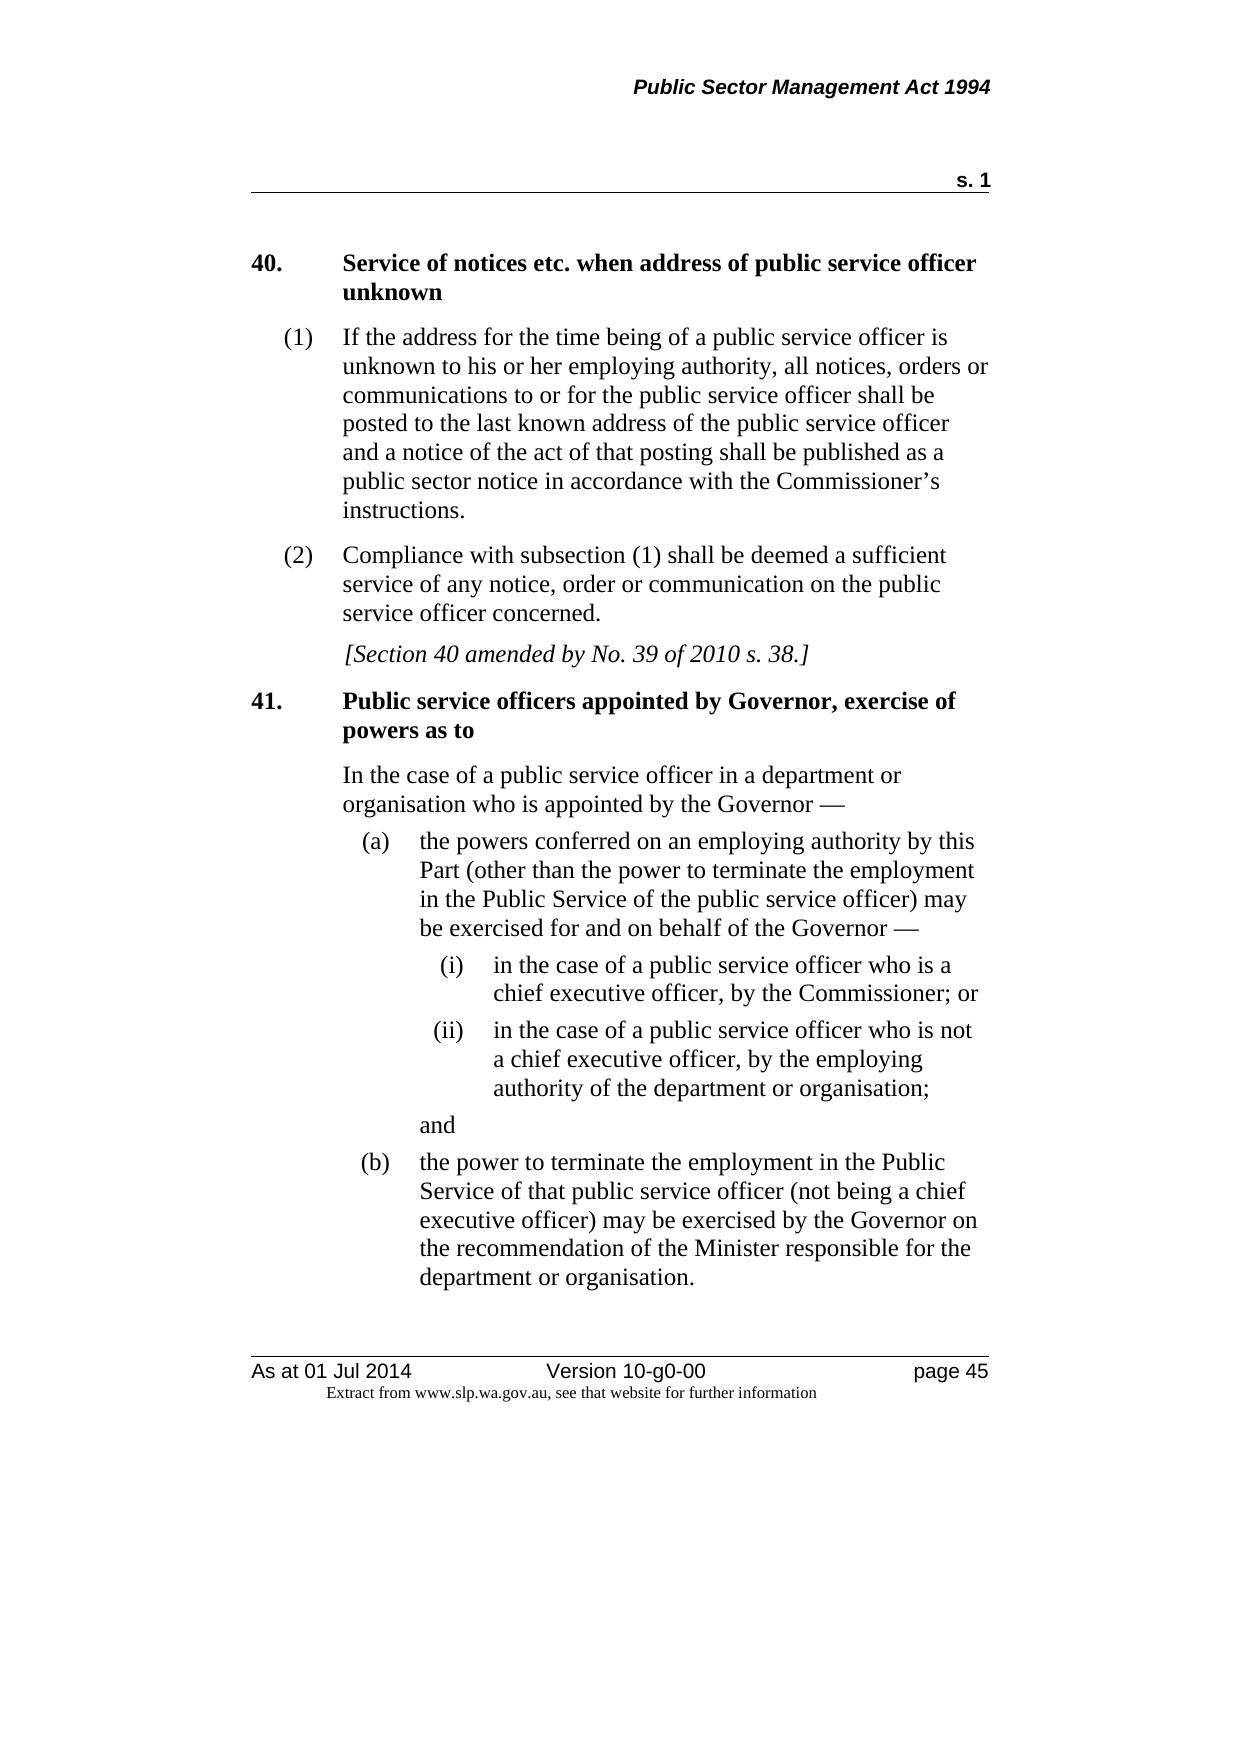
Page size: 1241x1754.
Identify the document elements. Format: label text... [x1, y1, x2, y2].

text (2) Compliance with subsection (1) shall be deemed a sufficient service of any notice, order or communication on the public service officer concerned. [251, 540, 989, 626]
text [Section 40 amended by No. 39 of 2010 s. 38.] [251, 639, 989, 668]
text (ii) in the case of a public service officer who is not a chief executive officer, by the employing authority of the department or organisation; [251, 1016, 989, 1102]
subtitle 41. Public service officers appointed by Governor, exercise of powers as to [251, 686, 989, 744]
subtitle 40. Service of notices etc. when address of public service officer unknown [251, 248, 989, 306]
text In the case of a public service officer in a department or organisation who is appointed by the Governor — [251, 761, 989, 818]
text (1) If the address for the time being of a public service officer is unknown to his or her employing authority, all notices, orders or communications to or for the public service officer shall be posted to the last known address of the public service officer and a notice of the act of that posting shall be published as a public sector notice in accordance with the Commissioner’s instructions. [251, 322, 989, 523]
text (i) in the case of a public service officer who is a chief executive officer, by the Commissioner; or [251, 950, 989, 1007]
text (a) the powers conferred on an employing authority by this Part (other than the power to terminate the employment in the Public Service of the public service officer) may be exercised for and on behalf of the Governor — [251, 826, 989, 941]
text and [251, 1110, 989, 1139]
text (b) the power to terminate the employment in the Public Service of that public service officer (not being a chief executive officer) may be exercised by the Governor on the recommendation of the Minister responsible for the department or organisation. [251, 1147, 989, 1291]
